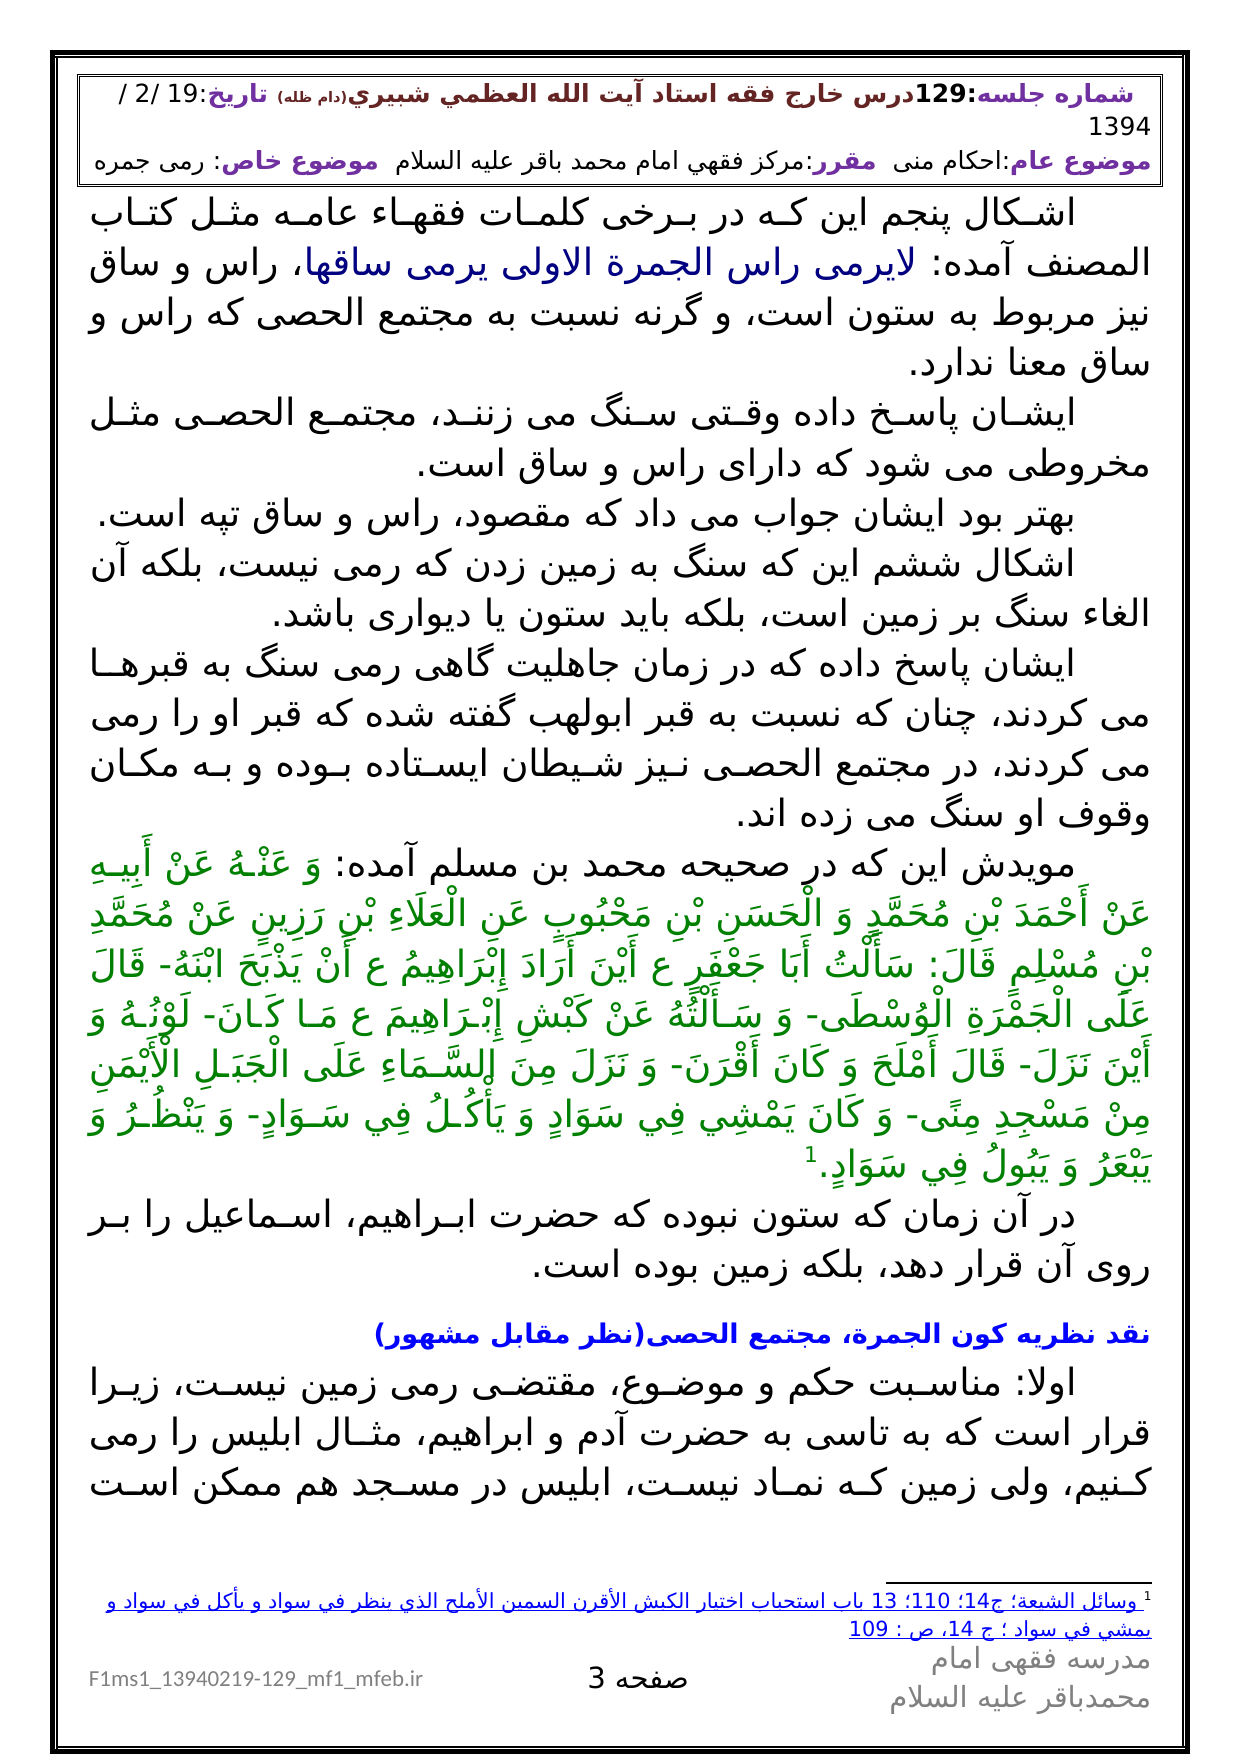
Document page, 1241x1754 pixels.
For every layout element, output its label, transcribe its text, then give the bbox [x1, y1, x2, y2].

text در آن زمان که ستون نبوده که حضرت ابراهیم، اسماعیل را بر روی آن قرار دهد، بلکه زمین بوده است. [89, 1193, 1152, 1286]
text اشکال پنجم این که در برخی کلمات فقهاء عامه مثل کتاب المصنف آمده: لایرمی راس الجمرة الاولی یرمی ساقها، راس و ساق نیز مربوط به ستون است، و گرنه نسبت به مجتمع الحصی که راس و ساق معنا ندارد. [89, 191, 1152, 384]
subtitle نقد نظریه کون الجمرة، مجتمع الحصی(نظر مقابل مشهور) [89, 1318, 1152, 1349]
text ایشان پاسخ داده وقتی سنگ می زنند، مجتمع الحصی مثل مخروطی می شود که دارای راس و ساق است. [89, 391, 1152, 485]
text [89, 1360, 1152, 1504]
text اشکال ششم این که سنگ به زمین زدن که رمی نیست، بلکه آن الغاء سنگ بر زمین است، بلکه باید ستون یا دیواری باشد. [89, 541, 1152, 635]
text ایشان پاسخ داده که در زمان جاهلیت گاهی رمی سنگ به قبرها می کردند، چنان که نسبت به قبر ابولهب گفته شده که قبر او را رمی می کردند، در مجتمع الحصی نیز شیطان ایستاده بوده و به مکان وقوف او سنگ می زده اند. [89, 642, 1152, 836]
text مویدش این که در صحیحه محمد بن مسلم آمده: وَ عَنْهُ عَنْ أَبِيهِ عَنْ أَحْمَدَ بْنِ مُحَمَّدٍ وَ الْحَسَنِ بْنِ مَحْبُوبٍ عَنِ الْعَلَاءِ بْنِ رَزِينٍ عَنْ مُحَمَّدِ بْنِ مُسْلِمٍ قَالَ: سَأَلْتُ أَبَا جَعْفَرٍ ع أَيْنَ أَرَادَ إِبْرَاهِيمُ ع أَنْ يَذْبَحَ ابْنَهُ- قَالَ عَلَى الْجَمْرَةِ الْوُسْطَى- وَ سَأَلْتُهُ عَنْ كَبْشِ إِبْرَاهِيمَ ع مَا كَانَ- لَوْنُهُ وَ أَيْنَ نَزَلَ- قَالَ أَمْلَحَ وَ كَانَ أَقْرَنَ- وَ نَزَلَ مِنَ السَّمَاءِ عَلَى الْجَبَلِ الْأَيْمَنِ مِنْ مَسْجِدِ مِنًى- وَ كَانَ يَمْشِي فِي سَوَادٍ وَ يَأْكُلُ فِي سَوَادٍ- وَ يَنْظُرُ وَ يَبْعَرُ وَ يَبُولُ فِي سَوَادٍ. [89, 842, 1152, 1186]
text بهتر بود ایشان جواب می داد که مقصود، راس و ساق تپه است. [89, 491, 1152, 535]
